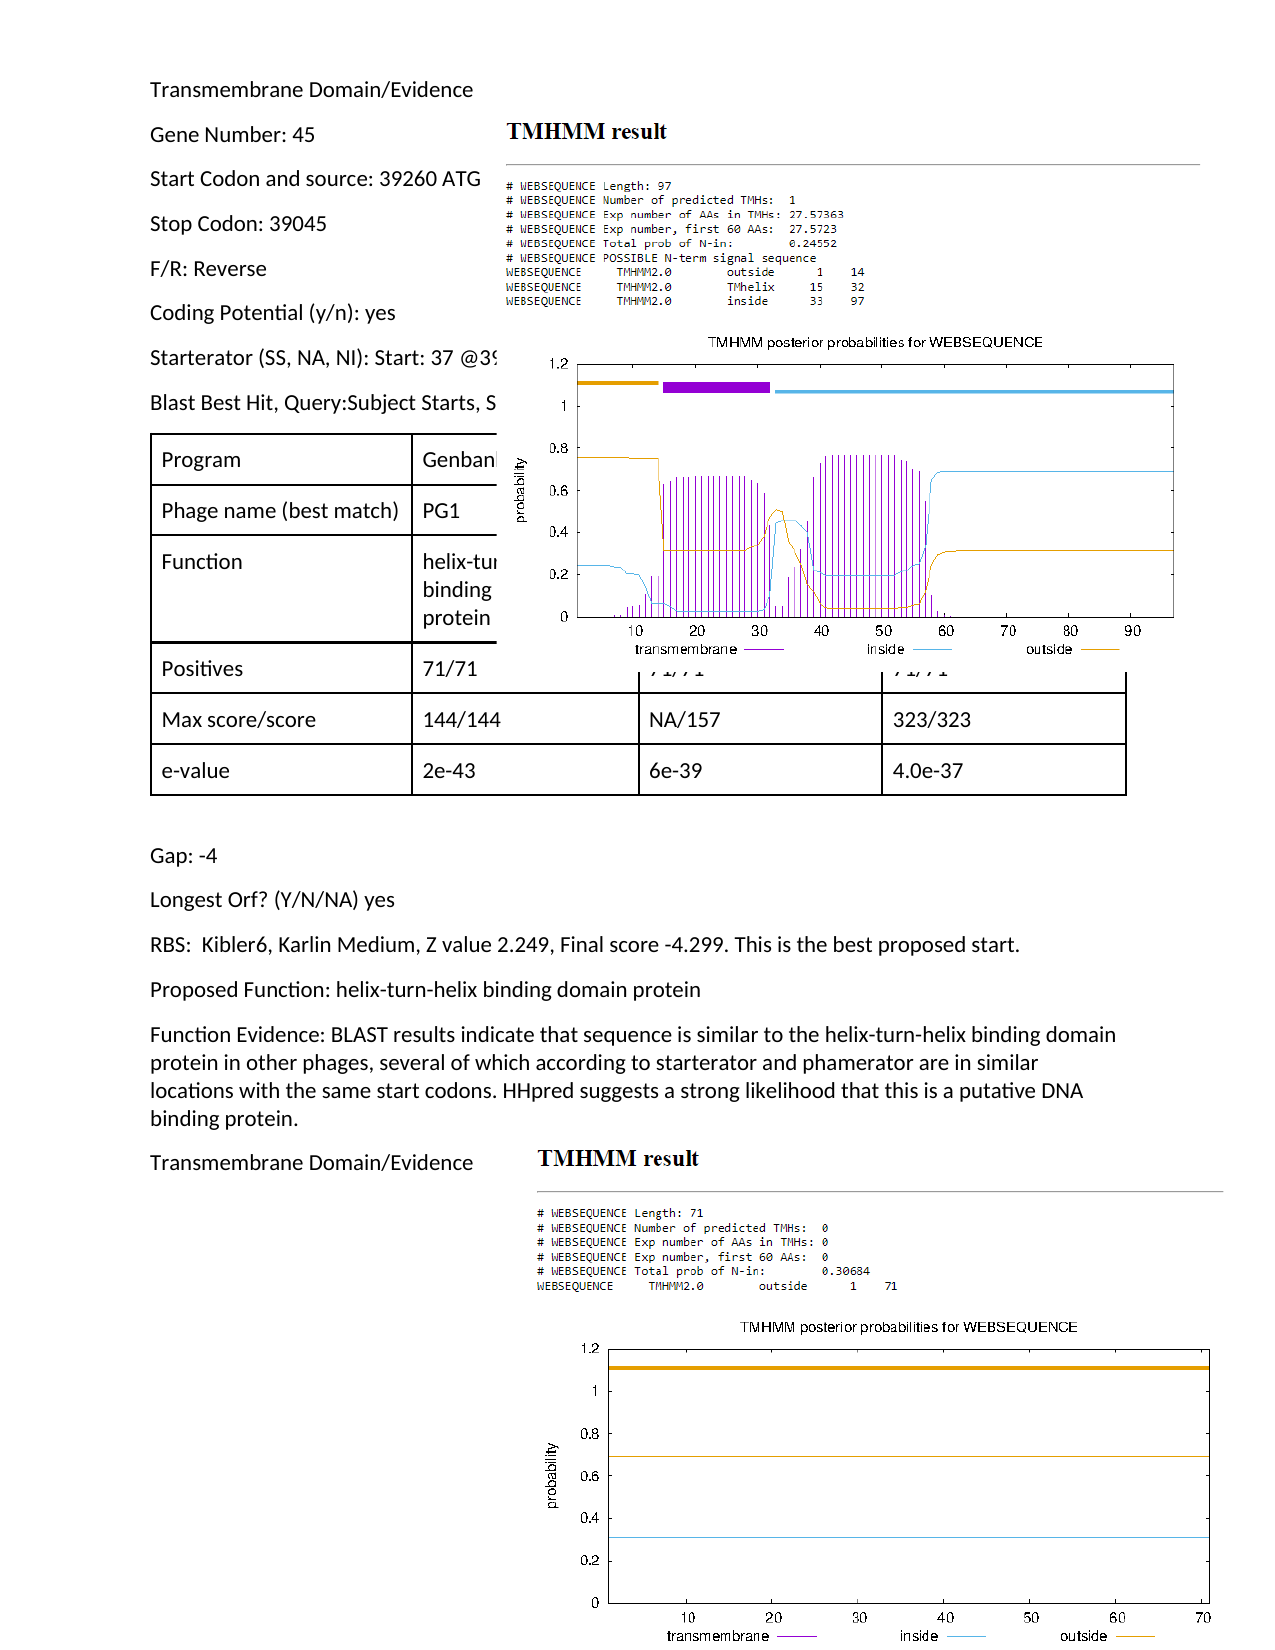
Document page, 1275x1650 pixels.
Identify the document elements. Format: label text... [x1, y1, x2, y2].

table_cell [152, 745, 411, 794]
text Transmembrane Domain/Evidence [150, 1148, 526, 1176]
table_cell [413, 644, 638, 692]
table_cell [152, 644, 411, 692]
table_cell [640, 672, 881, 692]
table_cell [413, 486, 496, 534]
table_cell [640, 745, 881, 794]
text Blast Best Hit, Query:Subject Starts, Score, Evalue, or “no significant Blast alignments” if 10E-4 or higher [150, 388, 496, 416]
picture [496, 116, 1200, 672]
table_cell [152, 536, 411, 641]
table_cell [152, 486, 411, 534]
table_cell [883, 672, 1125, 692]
text Function Evidence: BLAST results indicate that sequence is similar to the helix-turn-helix binding domain protein in other phages, several of which according to starterator and phamerator are in similar locations with the same start codons. HHpred suggests a strong likelihood that this is a putative DNA binding protein. [150, 1020, 1125, 1132]
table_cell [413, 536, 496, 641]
text F/R: Reverse [150, 254, 496, 282]
text Longest Orf? (Y/N/NA) yes [150, 886, 1125, 914]
text Stop Codon: 39045 [150, 209, 496, 237]
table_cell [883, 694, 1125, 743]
text Gene Number: 45 [150, 120, 496, 148]
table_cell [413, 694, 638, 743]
text Transmembrane Domain/Evidence [150, 75, 1125, 103]
text RBS: Kibler6, Karlin Medium, Z value 2.249, Final score -4.299. This is the best proposed start. [150, 930, 1125, 958]
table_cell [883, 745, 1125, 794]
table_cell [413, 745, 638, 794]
text Starterator (SS, NA, NI): Start: 37 @39260 has 243 MA's [150, 343, 496, 371]
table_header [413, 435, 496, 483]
text Start Codon and source: 39260 ATG [150, 164, 496, 192]
text Proposed Function: helix-turn-helix binding domain protein [150, 975, 1125, 1003]
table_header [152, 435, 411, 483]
text Gap: -4 [150, 841, 1125, 869]
text Coding Potential (y/n): yes [150, 298, 496, 326]
picture [526, 1143, 1224, 1650]
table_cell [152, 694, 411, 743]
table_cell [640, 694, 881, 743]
